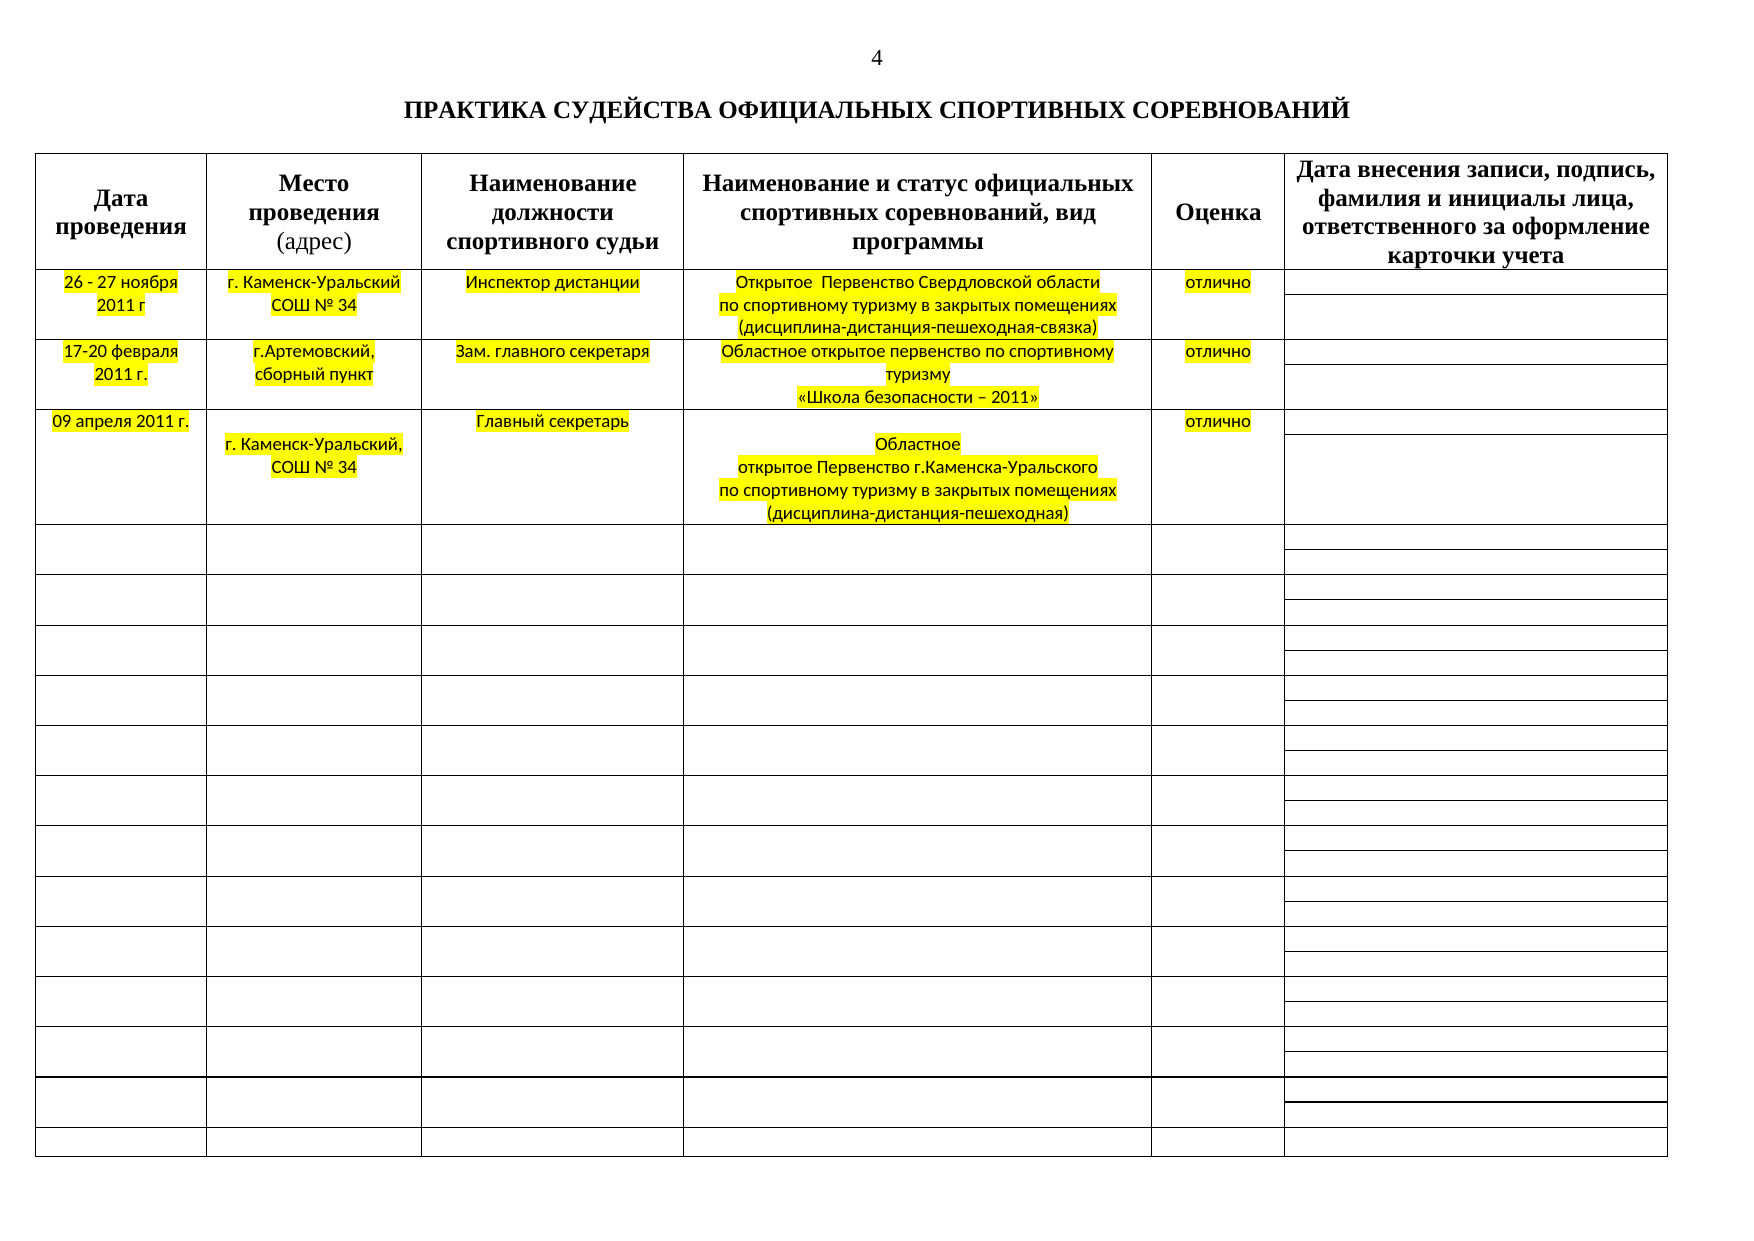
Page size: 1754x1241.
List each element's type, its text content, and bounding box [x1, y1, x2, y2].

table_cell [36, 977, 206, 1026]
table_cell Областное открытое Первенство г.Каменска-Уральского по спортивному туризму в закрытых помещениях (дисциплина-дистанция-пешеходная) [684, 410, 1151, 524]
table_cell [684, 676, 1151, 725]
table_cell Главный секретарь [422, 410, 683, 524]
table_cell [1285, 525, 1667, 549]
table_cell [36, 525, 206, 574]
table_cell [684, 927, 1151, 976]
table_cell [1152, 575, 1284, 624]
table_cell [36, 575, 206, 624]
table_cell [1152, 1078, 1284, 1127]
table_cell [1152, 726, 1284, 775]
table_cell [422, 826, 683, 876]
table_cell [36, 1078, 206, 1127]
table_cell Инспектор дистанции [422, 270, 683, 339]
table_cell [422, 1027, 683, 1076]
table_cell [1285, 1103, 1667, 1127]
table_header Дата внесения записи, подпись, фамилия и инициалы лица, ответственного за оформление карточки учета [1285, 154, 1667, 269]
table_cell [36, 726, 206, 775]
table_header Наименование и статус официальных спортивных соревнований, вид программы [684, 154, 1151, 269]
table_cell [1285, 340, 1667, 364]
table_cell Зам. главного секретаря [422, 340, 683, 408]
table_cell [1152, 1027, 1284, 1076]
table_cell 17-20 февраля 2011 г. [36, 340, 206, 408]
table_cell [1152, 1128, 1284, 1156]
table_cell [36, 776, 206, 825]
table_cell [1285, 927, 1667, 951]
table_cell [1285, 550, 1667, 574]
table_cell [422, 575, 683, 624]
table_cell Областное открытое первенство по спортивному туризму «Школа безопасности – 2011» [684, 340, 886, 408]
table_cell [207, 826, 421, 876]
table_cell [422, 1078, 683, 1127]
table_cell [36, 676, 206, 725]
table_cell [684, 877, 1151, 926]
table_cell [36, 1027, 206, 1076]
table_cell [1285, 902, 1667, 926]
table_cell [1152, 676, 1284, 725]
table_header Наименование должности спортивного судьи [422, 154, 683, 269]
table_cell [1152, 525, 1284, 574]
table_cell [1285, 676, 1667, 700]
table_cell [422, 877, 683, 926]
table_cell [1285, 410, 1667, 433]
table_cell [422, 726, 683, 775]
table_cell [1285, 877, 1667, 901]
table_header Дата проведения [36, 154, 206, 269]
table_cell [207, 525, 421, 574]
table_cell [422, 525, 683, 574]
table_cell [1285, 1052, 1667, 1076]
table_cell [1285, 1078, 1667, 1101]
table_cell [1285, 295, 1667, 339]
table_cell [1285, 575, 1667, 599]
table_cell отлично [1152, 340, 1284, 408]
table_cell [207, 676, 421, 725]
table_cell г.Артемовский, сборный пункт [207, 340, 421, 408]
table_cell [1152, 776, 1284, 825]
table_cell [1285, 1128, 1667, 1156]
table_cell [1285, 851, 1667, 876]
table_cell [1285, 270, 1667, 294]
table_cell [684, 977, 1151, 1026]
table_cell [1285, 751, 1667, 775]
table_cell [207, 977, 421, 1026]
text ПРАКТИКА СУДЕЙСТВА ОФИЦИАЛЬНЫХ СПОРТИВНЫХ СОРЕВНОВАНИЙ [118, 95, 1636, 124]
table_cell [36, 1128, 206, 1156]
table_cell [1285, 826, 1667, 850]
table_cell [422, 676, 683, 725]
table_cell [422, 977, 683, 1026]
table_cell [684, 626, 1151, 675]
table_cell [684, 1128, 1151, 1156]
table_cell [422, 1128, 683, 1156]
table_cell [207, 927, 421, 976]
table_cell [1152, 826, 1284, 876]
table_cell [207, 1128, 421, 1156]
table_cell [36, 927, 206, 976]
table_header Место проведения (адрес) [207, 154, 421, 269]
table_cell [684, 726, 1151, 775]
table_cell [207, 1078, 421, 1127]
table_cell [1285, 776, 1667, 800]
table_cell [684, 776, 1151, 825]
table_cell [1152, 927, 1284, 976]
table_cell [207, 776, 421, 825]
table_cell отлично [1152, 410, 1284, 524]
table_cell 26 - 27 ноября 2011 г [36, 270, 206, 339]
table_cell [1285, 651, 1667, 675]
table_cell [207, 1027, 421, 1076]
table_cell [1285, 365, 1667, 408]
table_cell г. Каменск-Уральский СОШ № 34 [207, 270, 421, 339]
table_cell отлично [1152, 270, 1284, 339]
table_cell [1285, 435, 1667, 524]
table_cell [1285, 1002, 1667, 1026]
table_cell Областное открытое первенство по спортивному туризму «Школа безопасности – 2011» [950, 340, 1151, 408]
table_header Оценка [1152, 154, 1284, 269]
table_cell [1285, 701, 1667, 725]
table_cell [207, 726, 421, 775]
table_cell [684, 1027, 1151, 1076]
table_cell [207, 877, 421, 926]
table_cell [1285, 626, 1667, 649]
table_cell [1152, 877, 1284, 926]
table_cell [36, 877, 206, 926]
table_cell [684, 575, 1151, 624]
table_cell [422, 927, 683, 976]
table_cell 09 апреля 2011 г. [36, 410, 206, 524]
table_cell [1285, 1027, 1667, 1051]
table_cell [1285, 977, 1667, 1001]
table_cell [1152, 977, 1284, 1026]
table_cell [207, 626, 421, 675]
table_cell г. Каменск-Уральский, СОШ № 34 [207, 410, 421, 524]
table_cell [1152, 626, 1284, 675]
table_cell [207, 575, 421, 624]
table_cell [1285, 726, 1667, 750]
table_cell [1285, 600, 1667, 624]
table_cell [1285, 801, 1667, 825]
table_cell [684, 1078, 1151, 1127]
table_cell [422, 776, 683, 825]
table_cell [684, 826, 1151, 876]
table_cell [422, 626, 683, 675]
table_cell [684, 525, 1151, 574]
table_cell [1285, 952, 1667, 976]
table_cell [36, 826, 206, 876]
table_cell [36, 626, 206, 675]
